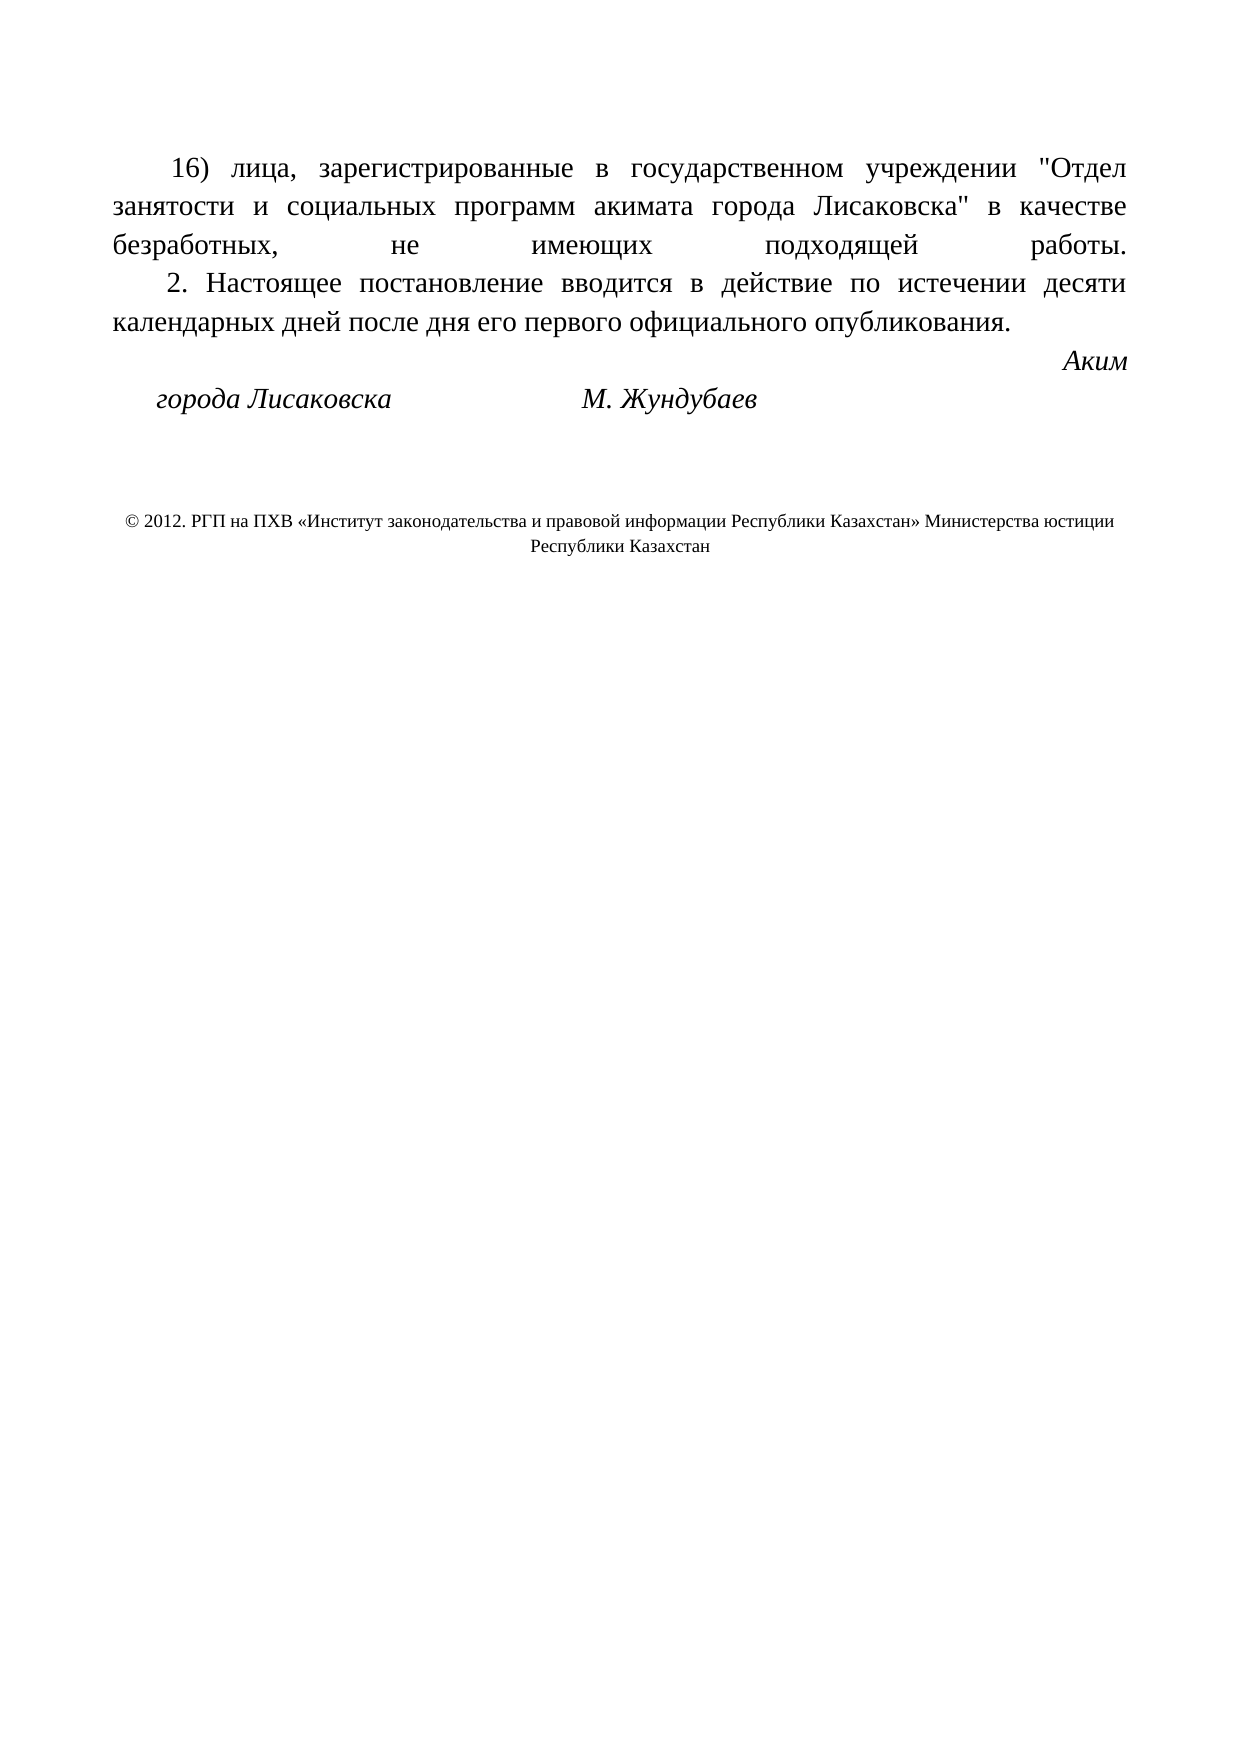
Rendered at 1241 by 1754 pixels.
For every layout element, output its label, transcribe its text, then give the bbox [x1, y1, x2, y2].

text Аким города Лисаковска М. Жундубаев [112, 343, 1128, 415]
text © 2012. РГП на ПХВ «Институт законодательства и правовой информации Республики Казахстан» Министерства юстиции Республики Казахстан [112, 510, 1128, 557]
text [112, 150, 1128, 338]
